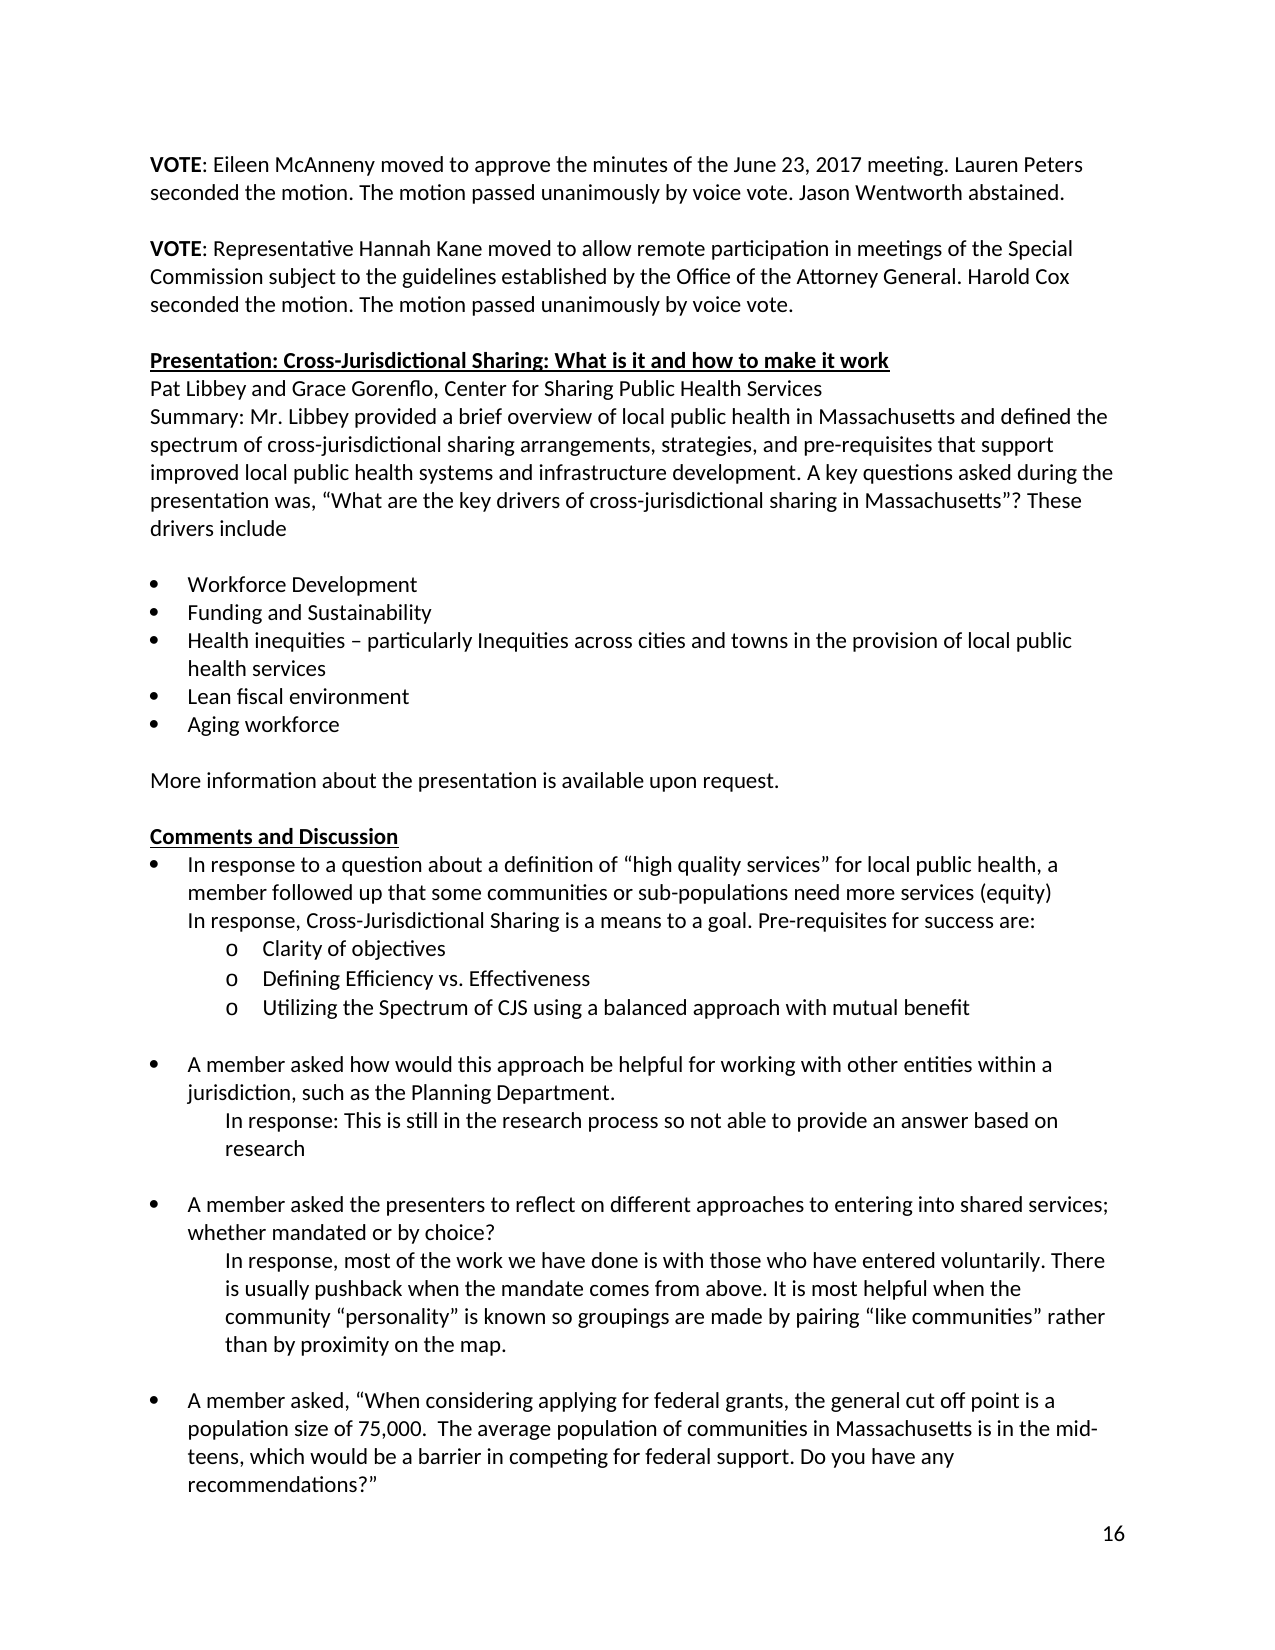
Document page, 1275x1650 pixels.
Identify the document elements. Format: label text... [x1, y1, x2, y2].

text Presentation: Cross-Jurisdictional Sharing: What is it and how to make it work [150, 346, 1125, 374]
list Aging workforce [150, 710, 1125, 738]
text More information about the presentation is available upon request. [150, 766, 1125, 794]
list In response, Cross-Jurisdictional Sharing is a means to a goal. Pre-requisites for success are: [187, 907, 1125, 934]
list Funding and Sustainability [150, 598, 1125, 626]
list Workforce Development [150, 570, 1125, 598]
list In response to a question about a definition of “high quality services” for local public health, a member followed up that some communities or sub-populations need more services (equity) [150, 851, 1125, 907]
text VOTE: Eileen McAnneny moved to approve the minutes of the June 23, 2017 meeting. Lauren Peters seconded the motion. The motion passed unanimously by voice vote. Jason Wentworth abstained. [150, 150, 1125, 206]
list Clarity of objectives [225, 934, 1125, 964]
text Pat Libbey and Grace Gorenflo, Center for Sharing Public Health Services [150, 374, 1125, 402]
list Defining Efficiency vs. Effectiveness [225, 964, 1125, 993]
list Health inequities – particularly Inequities across cities and towns in the provision of local public health services [150, 626, 1125, 682]
text Comments and Discussion [150, 822, 1125, 851]
list A member asked, “When considering applying for federal grants, the general cut off point is a population size of 75,000. The average population of communities in Massachusetts is in the mid-teens, which would be a barrier in competing for federal support. Do you have any recommendations?” [150, 1386, 1125, 1498]
list In response, most of the work we have done is with those who have entered voluntarily. There is usually pushback when the mandate comes from above. It is most helpful when the community “personality” is known so groupings are made by pairing “like communities” rather than by proximity on the map. [225, 1246, 1125, 1358]
list Utilizing the Spectrum of CJS using a balanced approach with mutual benefit [225, 993, 1125, 1022]
list A member asked how would this approach be helpful for working with other entities within a jurisdiction, such as the Planning Department. [150, 1050, 1125, 1106]
text Summary: Mr. Libbey provided a brief overview of local public health in Massachusetts and defined the spectrum of cross-jurisdictional sharing arrangements, strategies, and pre-requisites that support improved local public health systems and infrastructure development. A key questions asked during the presentation was, “What are the key drivers of cross-jurisdictional sharing in Massachusetts”? These drivers include [150, 402, 1125, 542]
list In response: This is still in the research process so not able to provide an answer based on research [225, 1106, 1125, 1162]
list Lean fiscal environment [150, 682, 1125, 710]
text VOTE: Representative Hannah Kane moved to allow remote participation in meetings of the Special Commission subject to the guidelines established by the Office of the Attorney General. Harold Cox seconded the motion. The motion passed unanimously by voice vote. [150, 234, 1125, 318]
list A member asked the presenters to reflect on different approaches to entering into shared services; whether mandated or by choice? [150, 1190, 1125, 1246]
